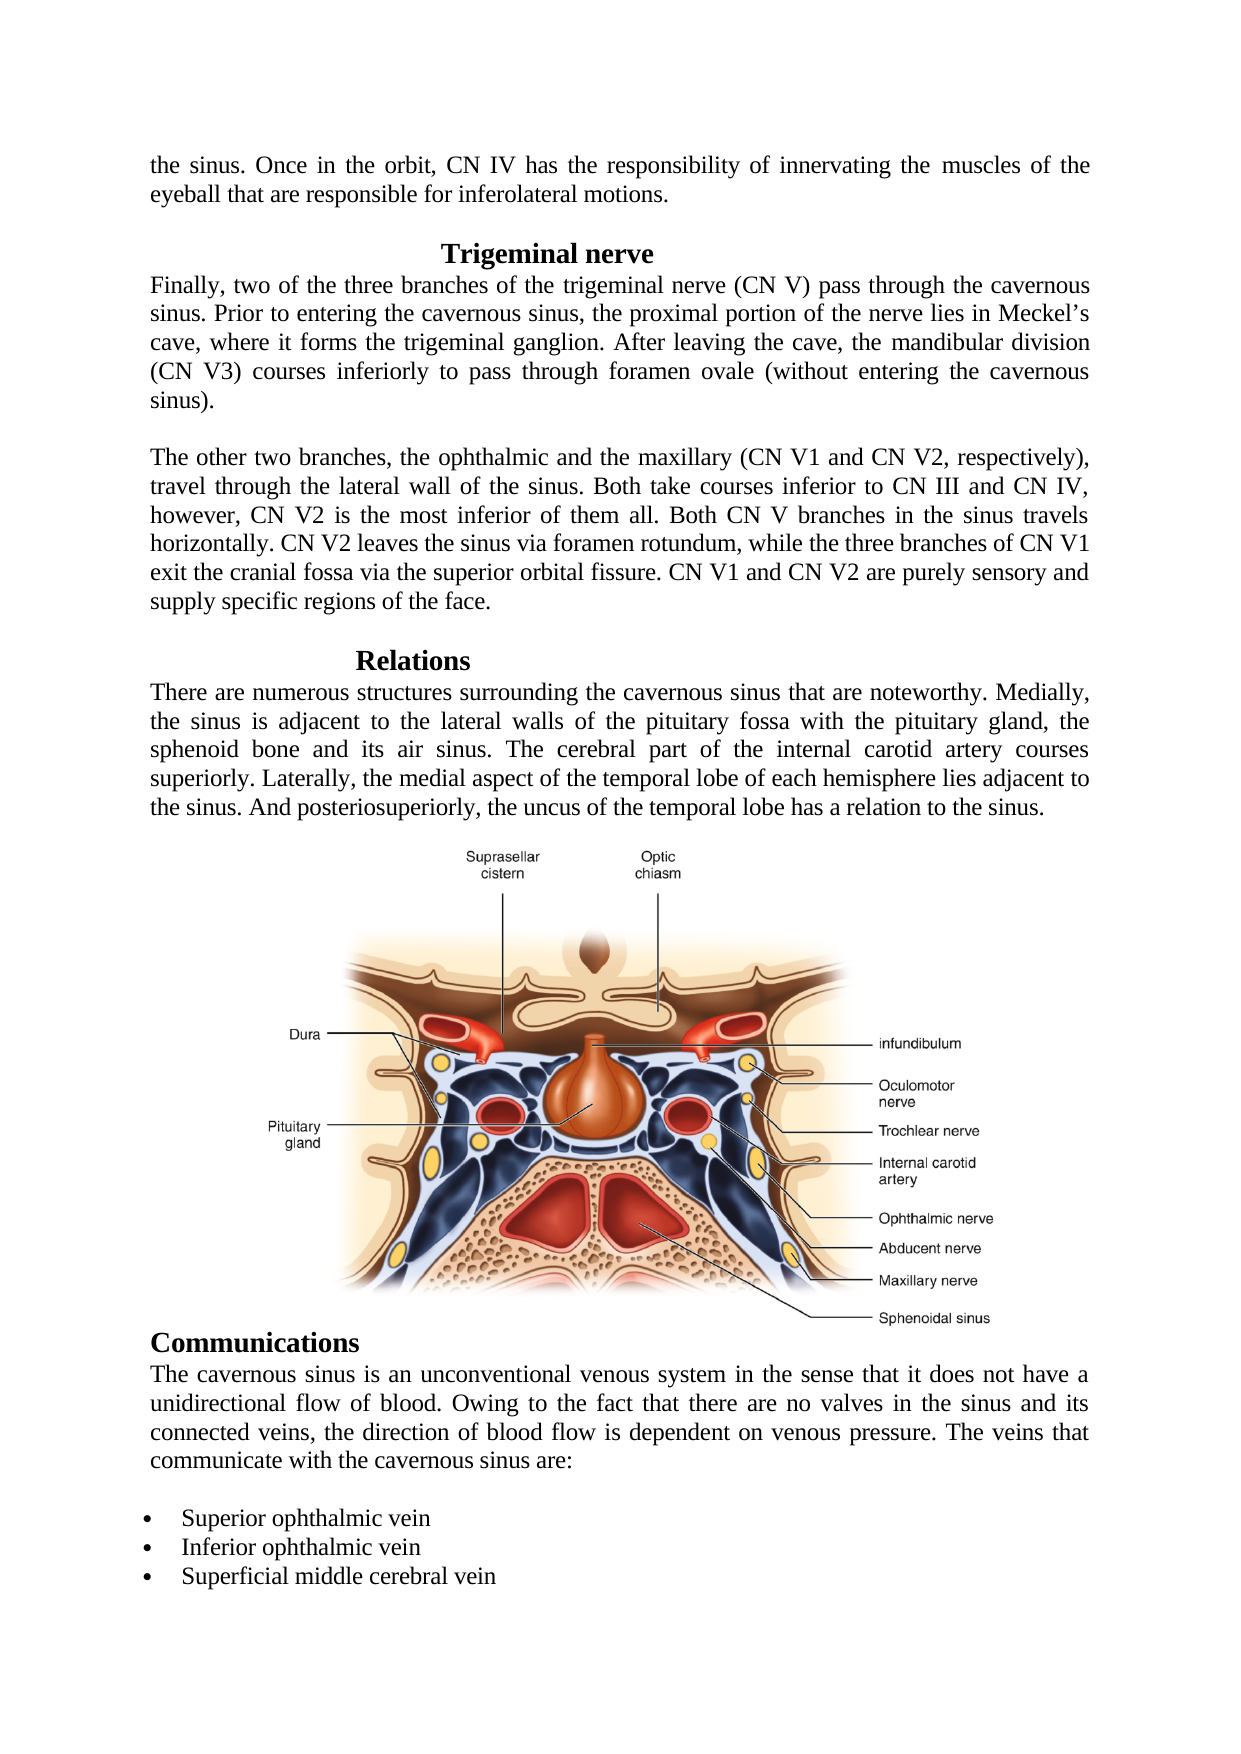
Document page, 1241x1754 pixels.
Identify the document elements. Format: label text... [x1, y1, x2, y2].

text Finally, two of the three branches of the trigeminal nerve (CN V) pass through the cavernous sinus. Prior to entering the cavernous sinus, the proximal portion of the nerve lies in Meckel’s cave, where it forms the trigeminal ganglion. After leaving the cave, the mandibular division (CN V3) courses inferiorly to pass through foramen ovale (without entering the cavernous sinus). [150, 270, 1090, 413]
text Trigeminal nerve [150, 236, 1090, 270]
text There are numerous structures surrounding the cavernous sinus that are noteworthy. Medially, the sinus is adjacent to the lateral walls of the pituitary fossa with the pituitary gland, the sphenoid bone and its air sinus. The cerebral part of the internal carotid artery courses superiorly. Laterally, the medial aspect of the temporal lobe of each hemisphere lies adjacent to the sinus. And posteriosuperiorly, the uncus of the temporal lobe has a relation to the sinus. [150, 677, 1090, 821]
list Superficial middle cerebral vein [144, 1561, 1090, 1589]
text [150, 150, 1090, 207]
text The other two branches, the ophthalmic and the maxillary (CN V1 and CN V2, respectively), travel through the lateral wall of the sinus. Both take courses inferior to CN III and CN IV, however, CN V2 is the most inferior of them all. Both CN V branches in the sinus travels horizontally. CN V2 leaves the sinus via foramen rotundum, while the three branches of CN V1 exit the cranial fossa via the superior orbital fissure. CN V1 and CN V2 are purely sensory and supply specific regions of the face. [150, 442, 1090, 615]
text Relations [150, 643, 1090, 677]
picture [267, 848, 995, 1326]
list Inferior ophthalmic vein [144, 1532, 1090, 1561]
text The cavernous sinus is an unconventional venous system in the sense that it does not have a unidirectional flow of blood. Owing to the fact that there are no valves in the sinus and its connected veins, the direction of blood flow is dependent on venous pressure. The veins that communicate with the cavernous sinus are: [150, 1359, 1090, 1474]
list Superior ophthalmic vein [144, 1503, 1090, 1532]
